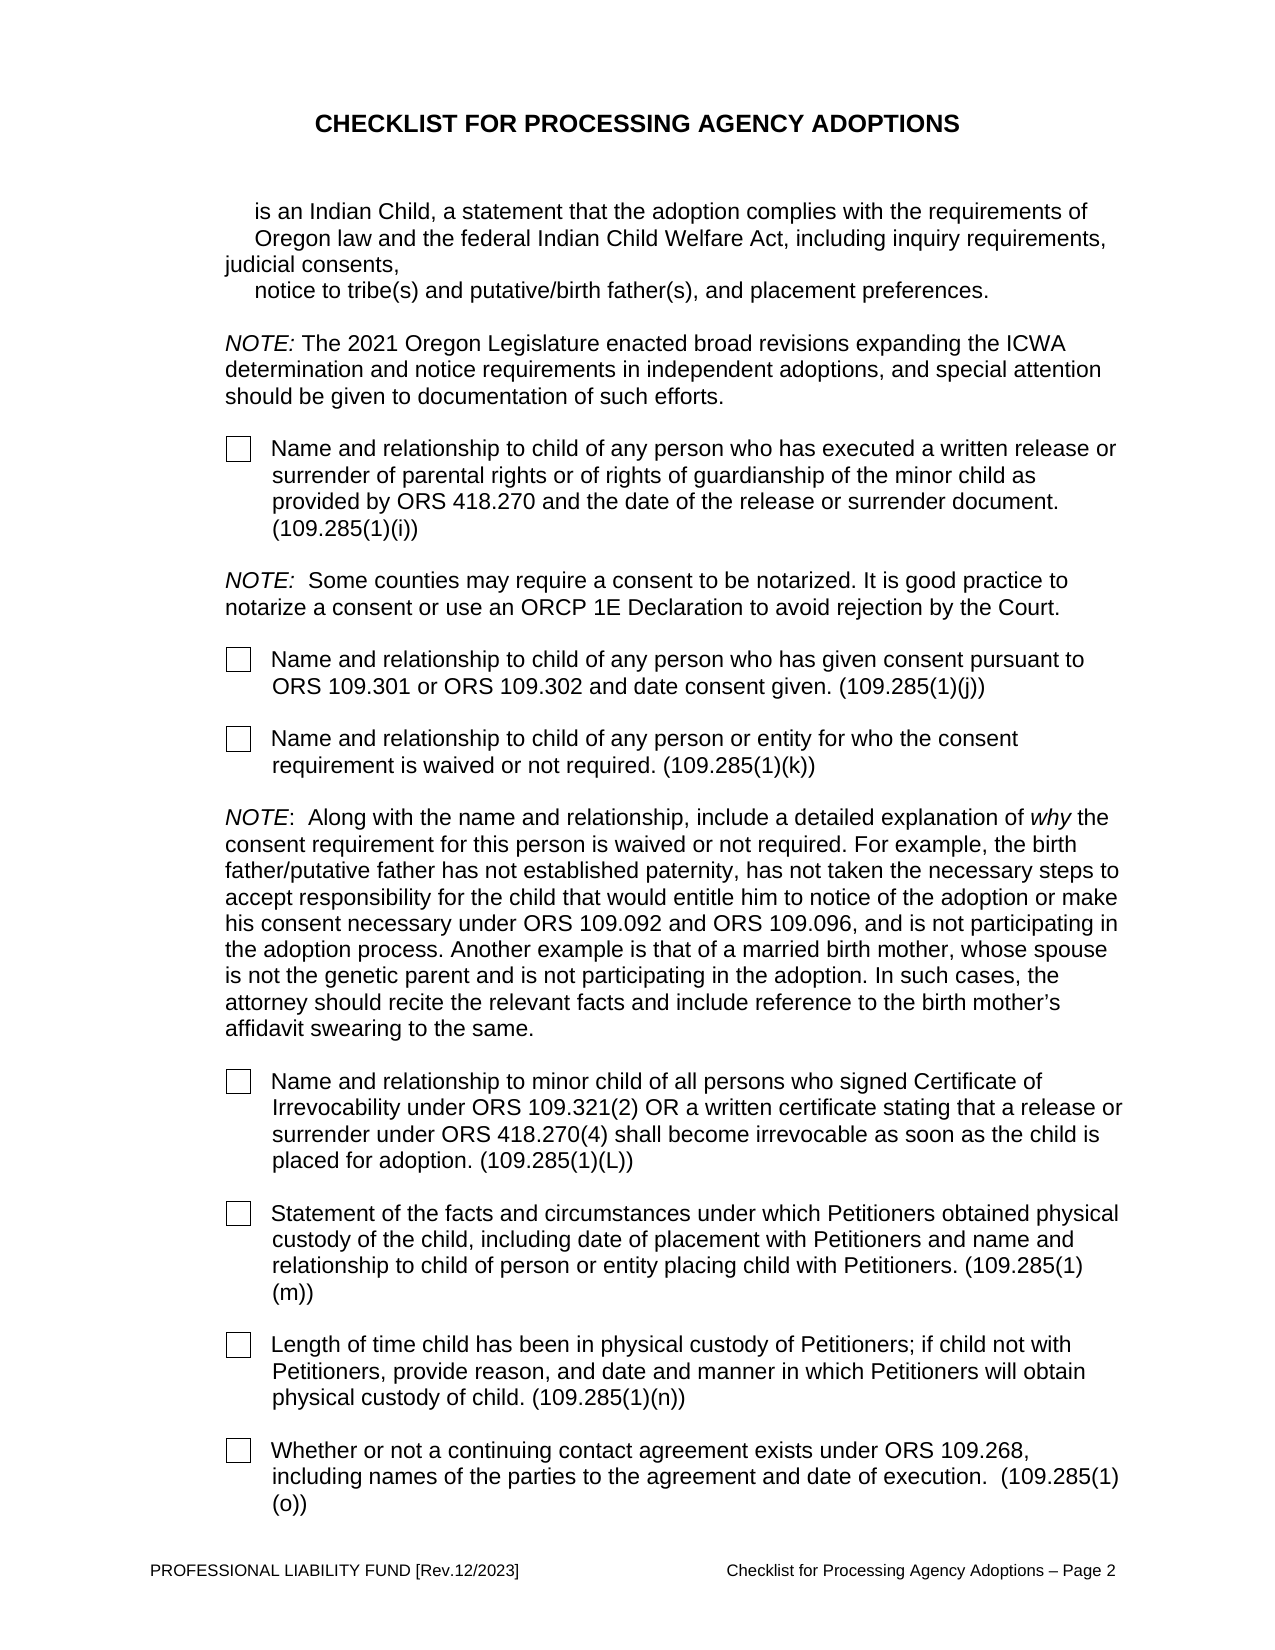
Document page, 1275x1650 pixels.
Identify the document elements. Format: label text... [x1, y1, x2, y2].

text Name and relationship to minor child of all persons who signed Certificate of Irrevocability under ORS 109.321(2) OR a written certificate stating that a release or surrender under ORS 418.270(4) shall become irrevocable as soon as the child is placed for adoption. (109.285(1)(L)) [225, 1068, 1125, 1173]
text is an Indian Child, a statement that the adoption complies with the requirements of [178, 198, 1125, 224]
text Oregon law and the federal Indian Child Welfare Act, including inquiry requirements, judicial consents, [178, 224, 1125, 277]
text NOTE: Along with the name and relationship, include a detailed explanation of why the consent requirement for this person is waived or not required. For example, the birth father/putative father has not established paternity, has not taken the necessary steps to accept responsibility for the child that would entitle him to notice of the adoption or make his consent necessary under ORS 109.092 and ORS 109.096, and is not participating in the adoption process. Another example is that of a married birth mother, whose spouse is not the genetic parent and is not participating in the adoption. In such cases, the attorney should recite the relevant facts and include reference to the birth mother’s affidavit swearing to the same. [178, 804, 1125, 1042]
list NOTE: Some counties may require a consent to be notarized. It is good practice to notarize a consent or use an ORCP 1E Declaration to avoid rejection by the Court. [225, 567, 1125, 620]
text Statement of the facts and circumstances under which Petitioners obtained physical custody of the child, including date of placement with Petitioners and name and relationship to child of person or entity placing child with Petitioners. (109.285(1)(m)) [225, 1200, 1125, 1305]
text Length of time child has been in physical custody of Petitioners; if child not with Petitioners, provide reason, and date and manner in which Petitioners will obtain physical custody of child. (109.285(1)(n)) [225, 1331, 1125, 1411]
text Whether or not a continuing contact agreement exists under ORS 109.268, including names of the parties to the agreement and date of execution. (109.285(1)(o)) [225, 1437, 1125, 1516]
text Name and relationship to child of any person who has given consent pursuant to ORS 109.301 or ORS 109.302 and date consent given. (109.285(1)(j)) [225, 646, 1125, 699]
text NOTE: The 2021 Oregon Legislature enacted broad revisions expanding the ICWA determination and notice requirements in independent adoptions, and special attention should be given to documentation of such efforts. [197, 330, 1125, 409]
text Name and relationship to child of any person who has executed a written release or surrender of parental rights or of rights of guardianship of the minor child as provided by ORS 418.270 and the date of the release or surrender document. (109.285(1)(i)) [225, 435, 1125, 541]
text Name and relationship to child of any person or entity for who the consent requirement is waived or not required. (109.285(1)(k)) [225, 725, 1125, 778]
text notice to tribe(s) and putative/birth father(s), and placement preferences. [178, 277, 1125, 304]
